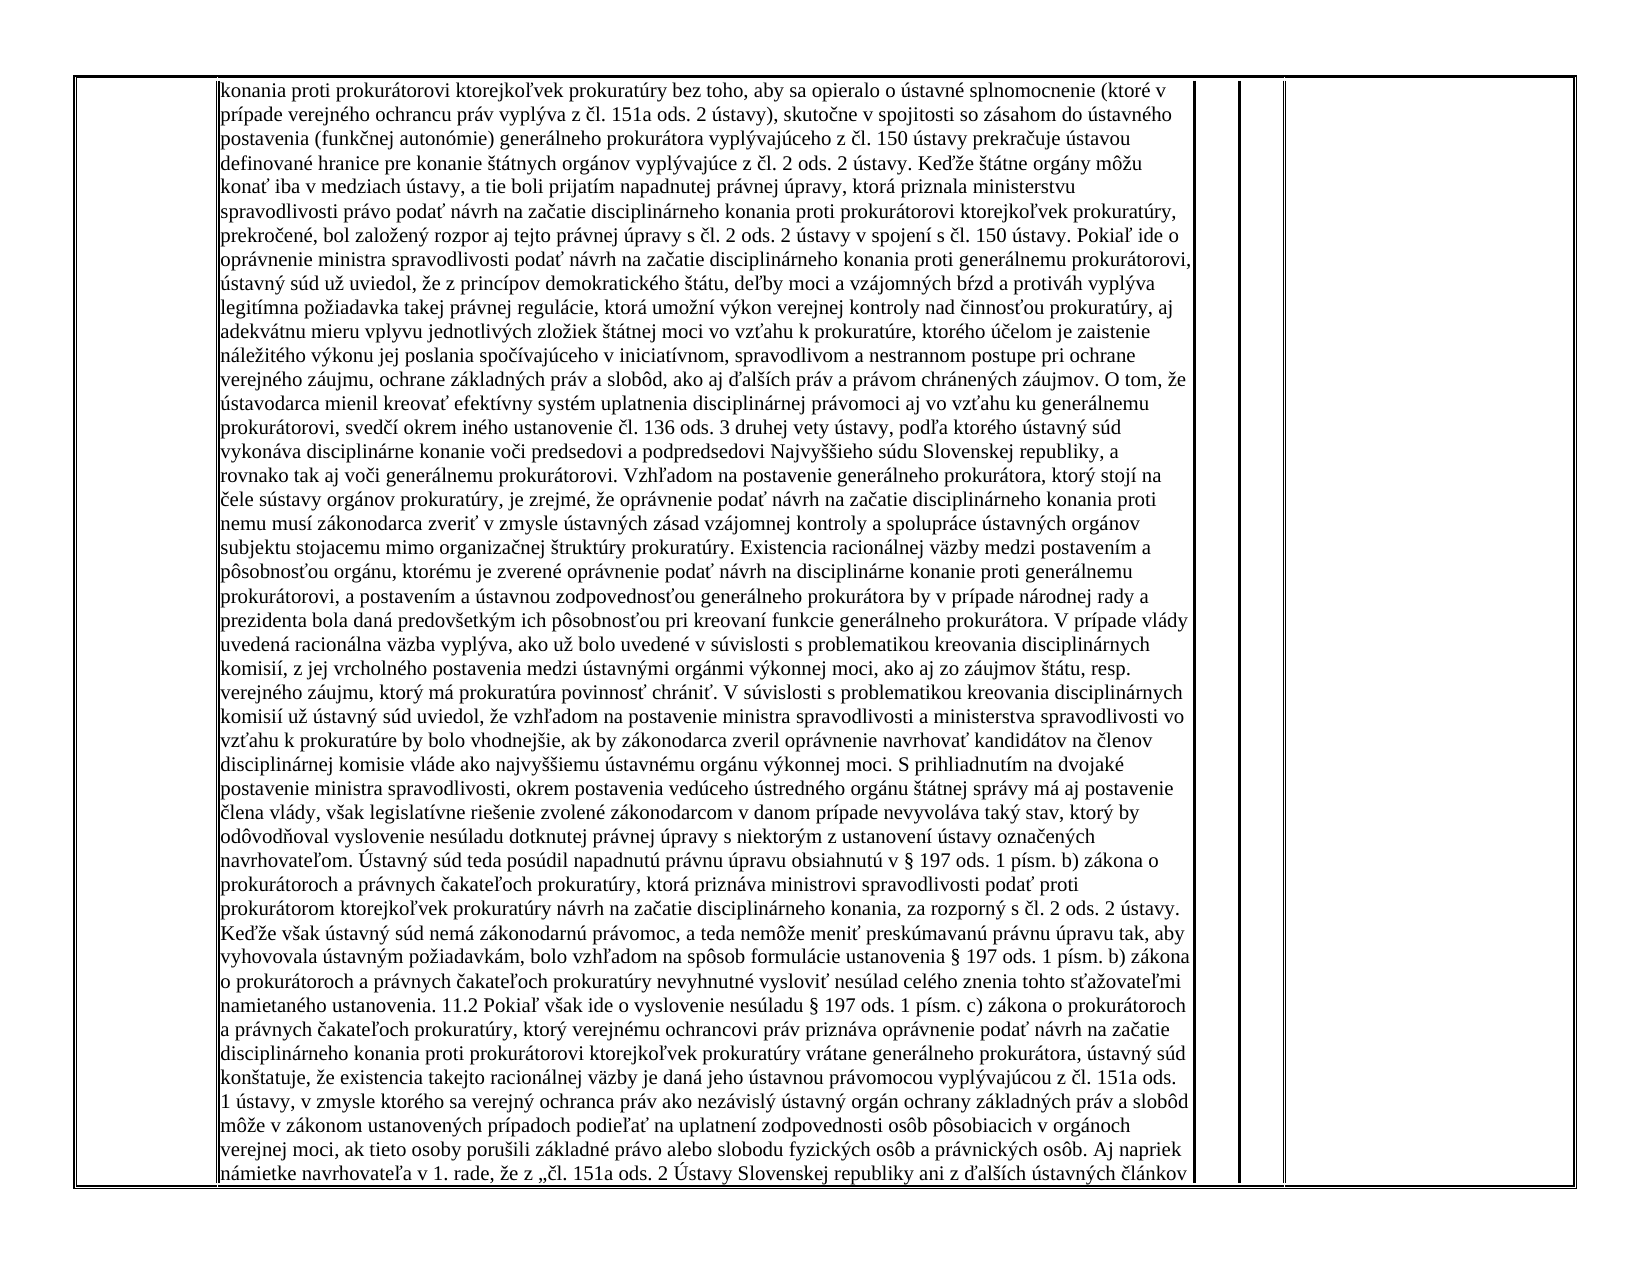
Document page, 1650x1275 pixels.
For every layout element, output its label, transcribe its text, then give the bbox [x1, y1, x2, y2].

table_cell Z [1194, 78, 1239, 1185]
table_cell Rada prokurátorov [77, 77, 218, 1185]
table_cell A [1239, 78, 1284, 1185]
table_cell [218, 78, 1194, 1185]
table_cell [1285, 78, 1573, 1185]
